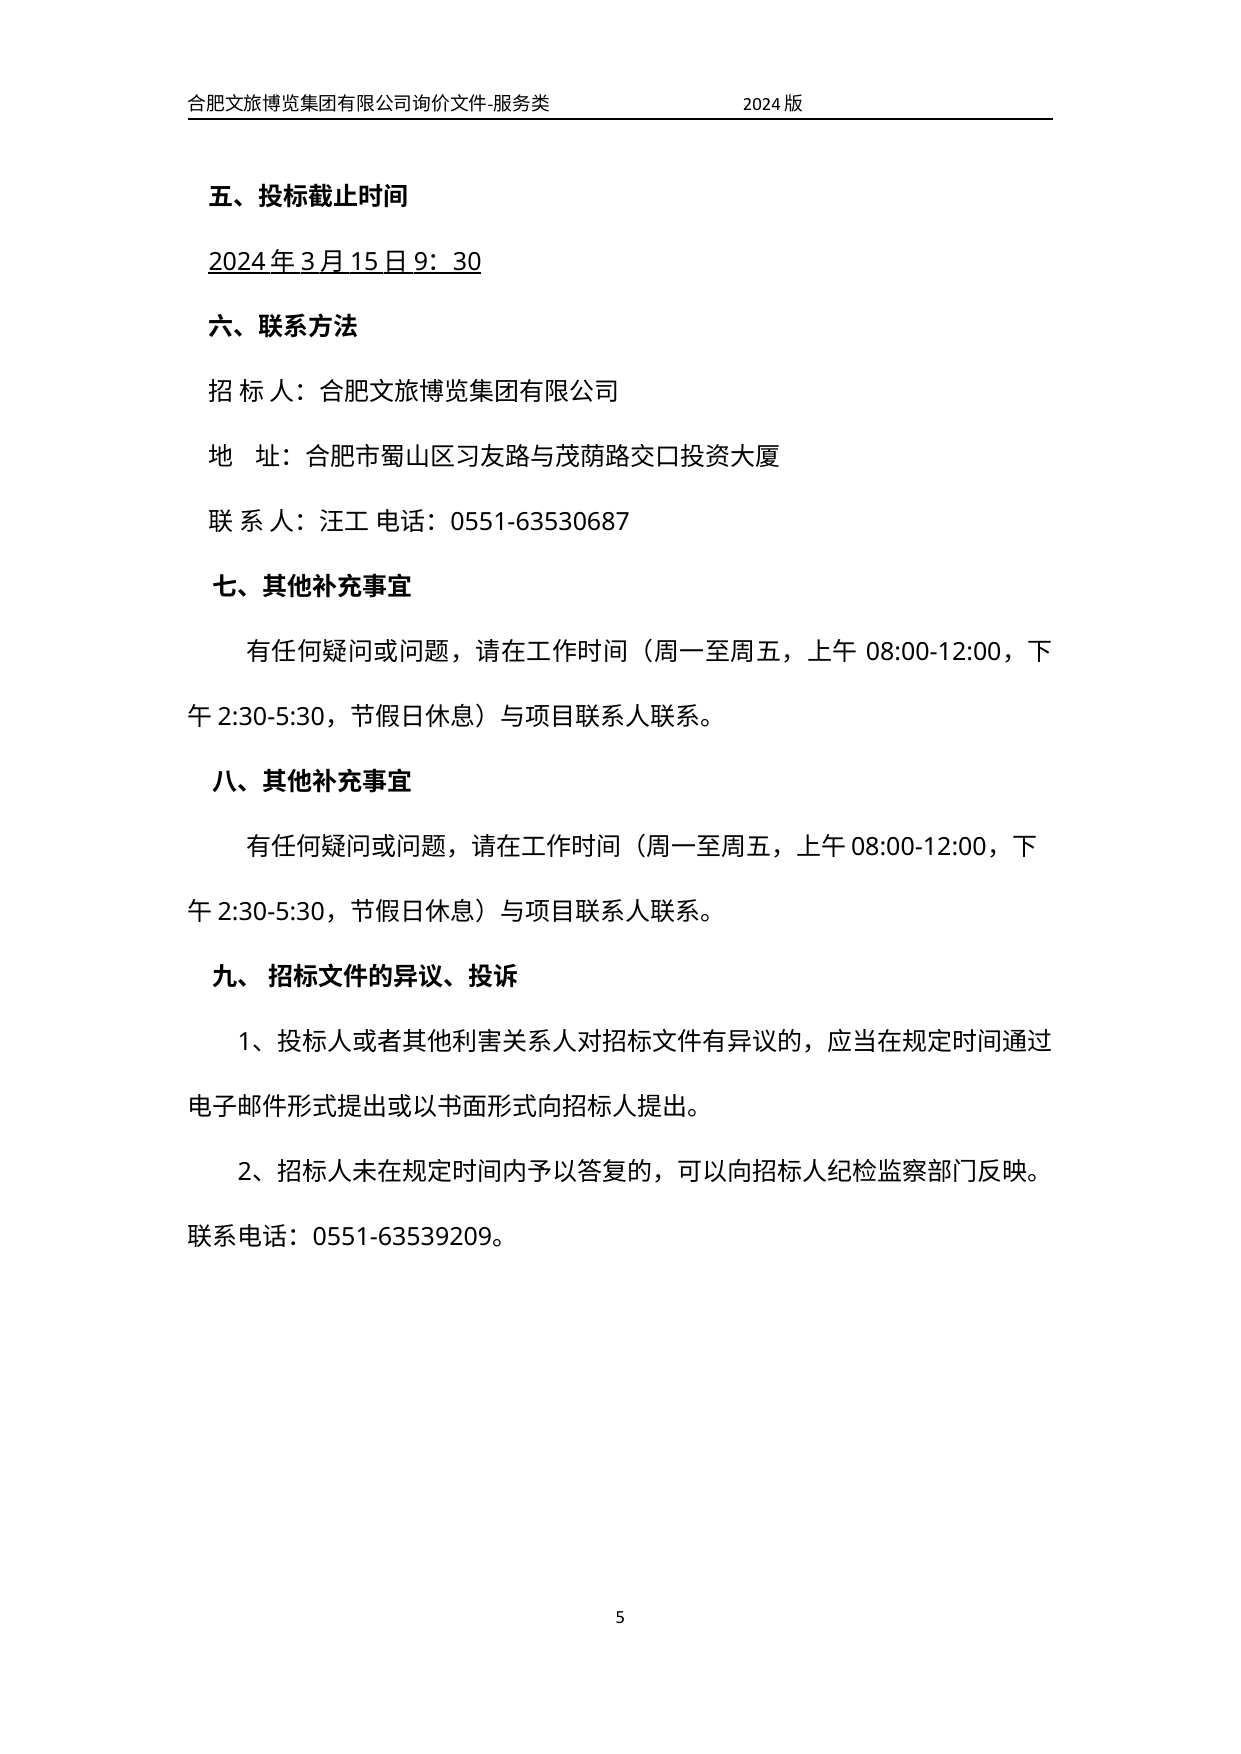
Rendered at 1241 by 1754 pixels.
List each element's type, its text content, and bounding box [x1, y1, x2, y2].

text 五、投标截止时间 [187, 162, 1053, 227]
text 1、投标人或者其他利害关系人对招标文件有异议的，应当在规定时间通过电子邮件形式提出或以书面形式向招标人提出。 [187, 1007, 1053, 1137]
text 八、其他补充事宜 [187, 747, 1053, 812]
text 七、其他补充事宜 [187, 552, 1053, 617]
text 地 址：合肥市蜀山区习友路与茂荫路交口投资大厦 [187, 422, 1053, 487]
text 招 标 人：合肥文旅博览集团有限公司 [187, 357, 1053, 422]
text 2024年3月15日9：30 [187, 227, 1053, 292]
text 有任何疑问或问题，请在工作时间（周一至周五，上午08:00-12:00，下午2:30-5:30，节假日休息）与项目联系人联系。 [187, 617, 1053, 747]
text 九、 招标文件的异议、投诉 [187, 942, 1053, 1007]
text 有任何疑问或问题，请在工作时间（周一至周五，上午08:00-12:00，下午2:30-5:30，节假日休息）与项目联系人联系。 [187, 812, 1053, 942]
text 2、招标人未在规定时间内予以答复的，可以向招标人纪检监察部门反映。联系电话：0551-63539209。 [187, 1137, 1053, 1267]
text 联 系 人：汪工 电话：0551-63530687 [187, 487, 1053, 552]
text 六、联系方法 [187, 292, 1053, 357]
